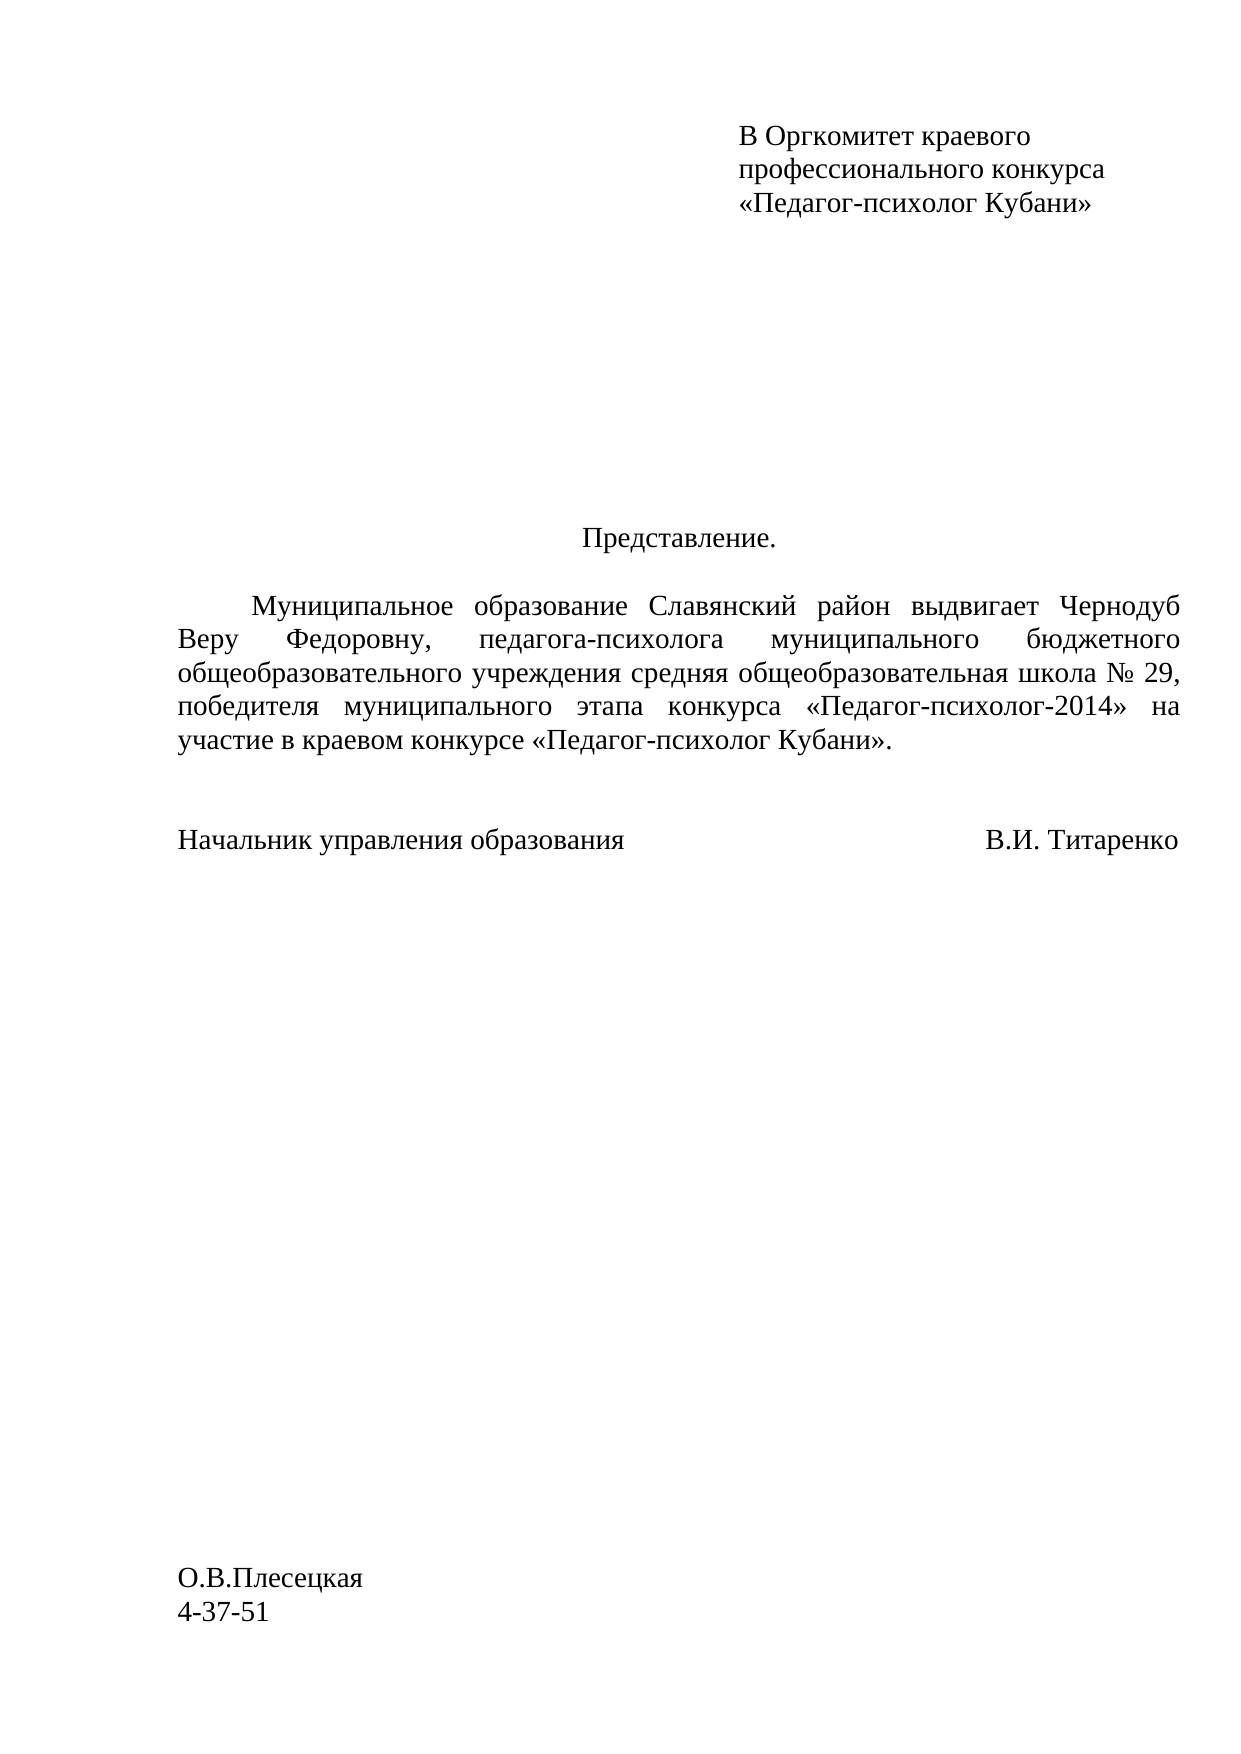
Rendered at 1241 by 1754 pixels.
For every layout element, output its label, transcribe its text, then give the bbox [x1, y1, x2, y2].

text 4-37-51 [177, 1594, 1181, 1627]
text В Оргкомитет краевого [177, 118, 1181, 152]
text Представление. [177, 521, 1181, 554]
text «Педагог-психолог Кубани» [177, 185, 1181, 219]
text Муниципальное образование Славянский район выдвигает Чернодуб Веру Федоровну, педагога-психолога муниципального бюджетного общеобразовательного учреждения средняя общеобразовательная школа № 29, победителя муниципального этапа конкурса «Педагог-психолог-2014» на участие в краевом конкурсе «Педагог-психолог Кубани». [177, 588, 1181, 755]
text профессионального конкурса [177, 152, 1181, 185]
text Начальник управления образования В.И. Титаренко [177, 822, 1181, 856]
text О.В.Плесецкая [177, 1560, 1181, 1594]
